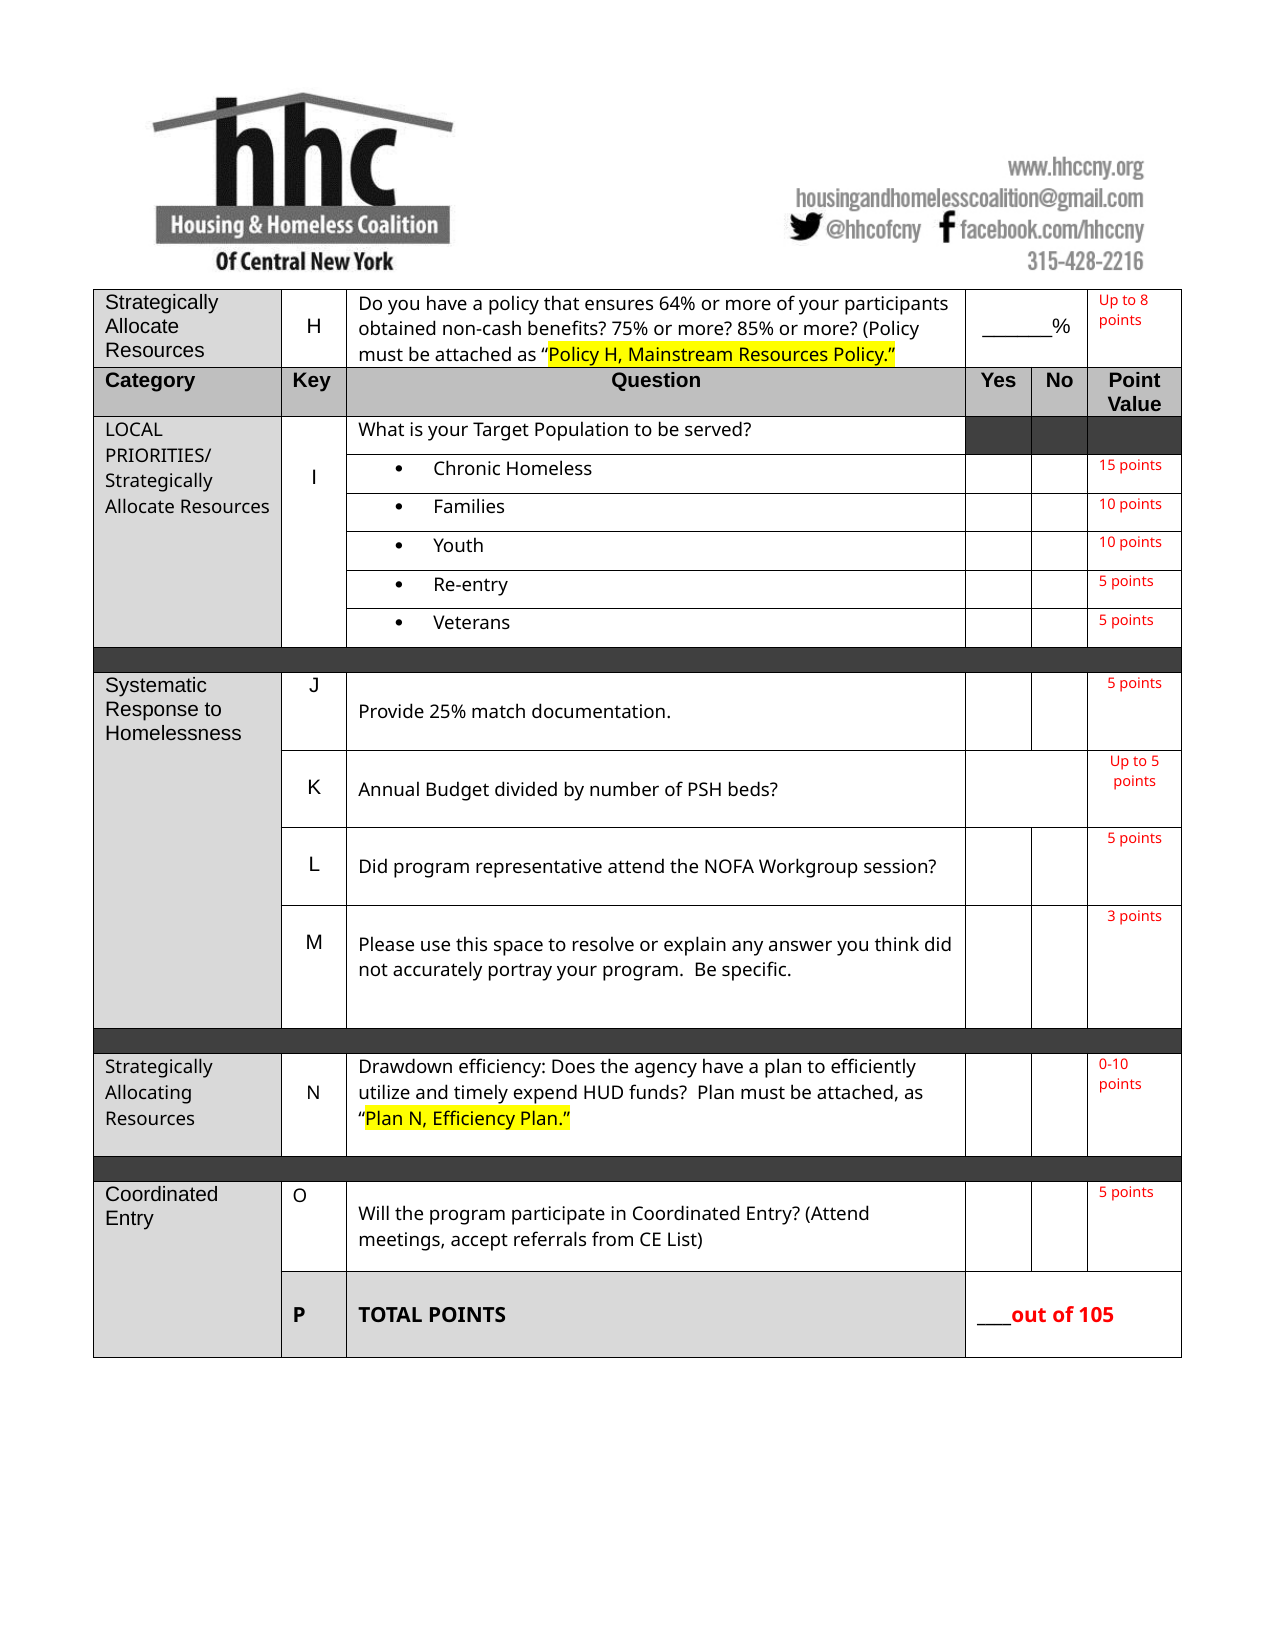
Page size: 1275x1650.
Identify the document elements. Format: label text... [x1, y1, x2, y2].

table_cell 10 points [1088, 532, 1181, 570]
table_cell [1032, 494, 1087, 531]
table_cell Yes [966, 368, 1031, 416]
table_cell [1032, 455, 1087, 493]
table_cell [1032, 673, 1087, 749]
table_cell 0-10 points [1088, 1054, 1181, 1156]
table_cell TOTAL POINTS [347, 1272, 965, 1357]
table_cell Please use this space to resolve or explain any answer you think did not accurately portray your program. Be specific. [347, 906, 965, 1028]
table_cell L [282, 828, 346, 905]
table_cell 5 points [1088, 828, 1181, 905]
table_cell [94, 1029, 1181, 1053]
picture [115, 79, 1158, 287]
table_cell [966, 1054, 1031, 1156]
table_cell [1032, 906, 1087, 1028]
table_cell [966, 751, 1087, 827]
table_cell [1032, 571, 1087, 608]
table_cell Veterans [347, 609, 965, 647]
table_cell Will the program participate in Coordinated Entry? (Attend meetings, accept referrals from CE List) [347, 1182, 965, 1271]
table_cell 5 points [1088, 571, 1181, 608]
table_cell K [282, 751, 346, 827]
table_cell [1032, 828, 1087, 905]
table_cell [966, 1182, 1031, 1271]
table_cell [1032, 609, 1087, 647]
table_cell [966, 417, 1031, 454]
table_cell H [282, 290, 346, 367]
table_cell No [1032, 368, 1087, 416]
table_cell [1032, 1182, 1087, 1271]
table_cell Families [347, 494, 965, 531]
table_cell Category [94, 368, 281, 416]
table_cell [966, 571, 1031, 608]
table_cell ____out of 105 [966, 1272, 1181, 1357]
table_cell 10 points [1088, 494, 1181, 531]
table_cell [966, 494, 1031, 531]
table_cell Do you have a policy that ensures 64% or more of your participants obtained non-cash benefits? 75% or more? 85% or more? (Policy must be attached as “Policy H, Mainstream Resources Policy.” [347, 290, 965, 367]
table_cell [966, 455, 1031, 493]
table_cell LOCAL PRIORITIES/ Strategically Allocate Resources [94, 417, 281, 647]
table_cell [94, 1157, 1181, 1181]
table_cell [966, 906, 1031, 1028]
table_cell M [282, 906, 346, 1028]
table_cell What is your Target Population to be served? [347, 417, 965, 454]
table_cell Re-entry [347, 571, 965, 608]
table_cell Systematic Response to Homelessness [94, 673, 281, 1028]
table_cell 5 points [1088, 1182, 1181, 1271]
table_cell P [282, 1272, 346, 1357]
table_cell Drawdown efficiency: Does the agency have a plan to efficiently utilize and timely expend HUD funds? Plan must be attached, as “Plan N, Efficiency Plan.” [347, 1054, 965, 1156]
table_cell [94, 648, 1181, 672]
table_cell Did program representative attend the NOFA Workgroup session? [347, 828, 965, 905]
table_cell Point Value [1088, 368, 1181, 416]
table_cell [966, 673, 1031, 749]
table_cell [1088, 417, 1181, 454]
table_cell Provide 25% match documentation. [347, 673, 965, 749]
table_cell Up to 5 points [1088, 751, 1181, 827]
table_cell [1032, 1054, 1087, 1156]
table_cell Up to 8 points [1088, 290, 1181, 367]
table_cell 3 points [1088, 906, 1181, 1028]
table_cell Strategically Allocating Resources [94, 1054, 281, 1156]
table_cell Strategically Allocate Resources [94, 290, 281, 367]
table_cell N [282, 1054, 346, 1156]
table_cell I [282, 417, 346, 647]
table_cell 15 points [1088, 455, 1181, 493]
table_cell Annual Budget divided by number of PSH beds? [347, 751, 965, 827]
table_cell O [282, 1182, 346, 1271]
table_cell 5 points [1088, 609, 1181, 647]
table_cell 5 points [1088, 673, 1181, 749]
table_cell Question [347, 368, 965, 416]
table_cell J [282, 673, 346, 749]
table_cell [1032, 417, 1087, 454]
table_cell ______% [966, 290, 1087, 367]
table_cell Youth [347, 532, 965, 570]
table_cell Key [282, 368, 346, 416]
table_cell Coordinated Entry [94, 1182, 281, 1357]
table_cell Chronic Homeless [347, 455, 965, 493]
table_cell [1032, 532, 1087, 570]
table_cell [966, 828, 1031, 905]
table_cell [966, 609, 1031, 647]
table_cell [966, 532, 1031, 570]
